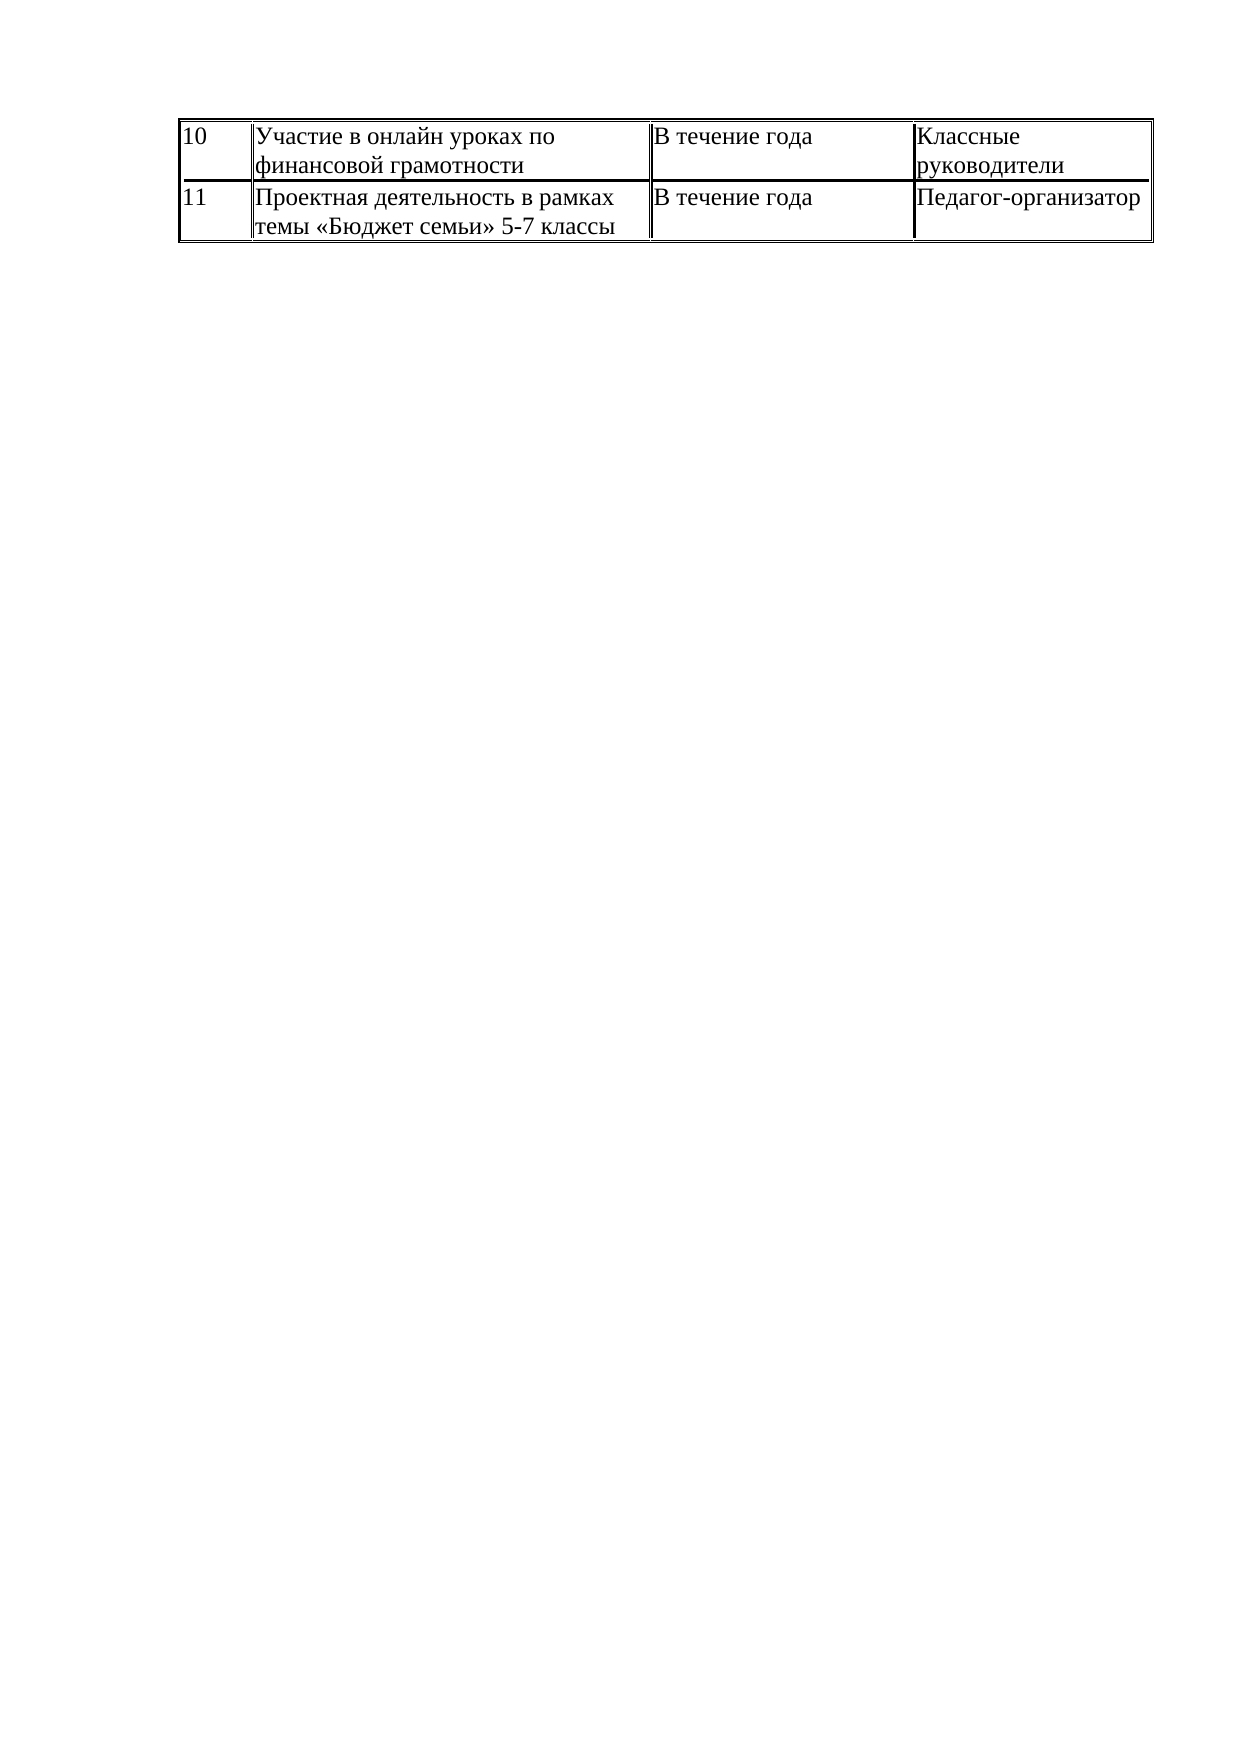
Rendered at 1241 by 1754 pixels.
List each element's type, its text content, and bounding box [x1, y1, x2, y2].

table_cell Участие в онлайн уроках по финансовой грамотности [253, 120, 651, 179]
table_cell Педагог-организатор [914, 179, 1151, 239]
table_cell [914, 122, 1151, 179]
table_cell В течение года [651, 182, 914, 239]
table_cell 10 [181, 122, 253, 179]
table_cell 11 [181, 179, 253, 239]
table_cell В течение года [651, 120, 914, 179]
table_cell Проектная деятельность в рамках темы «Бюджет семьи» 5-7 классы [253, 179, 651, 239]
